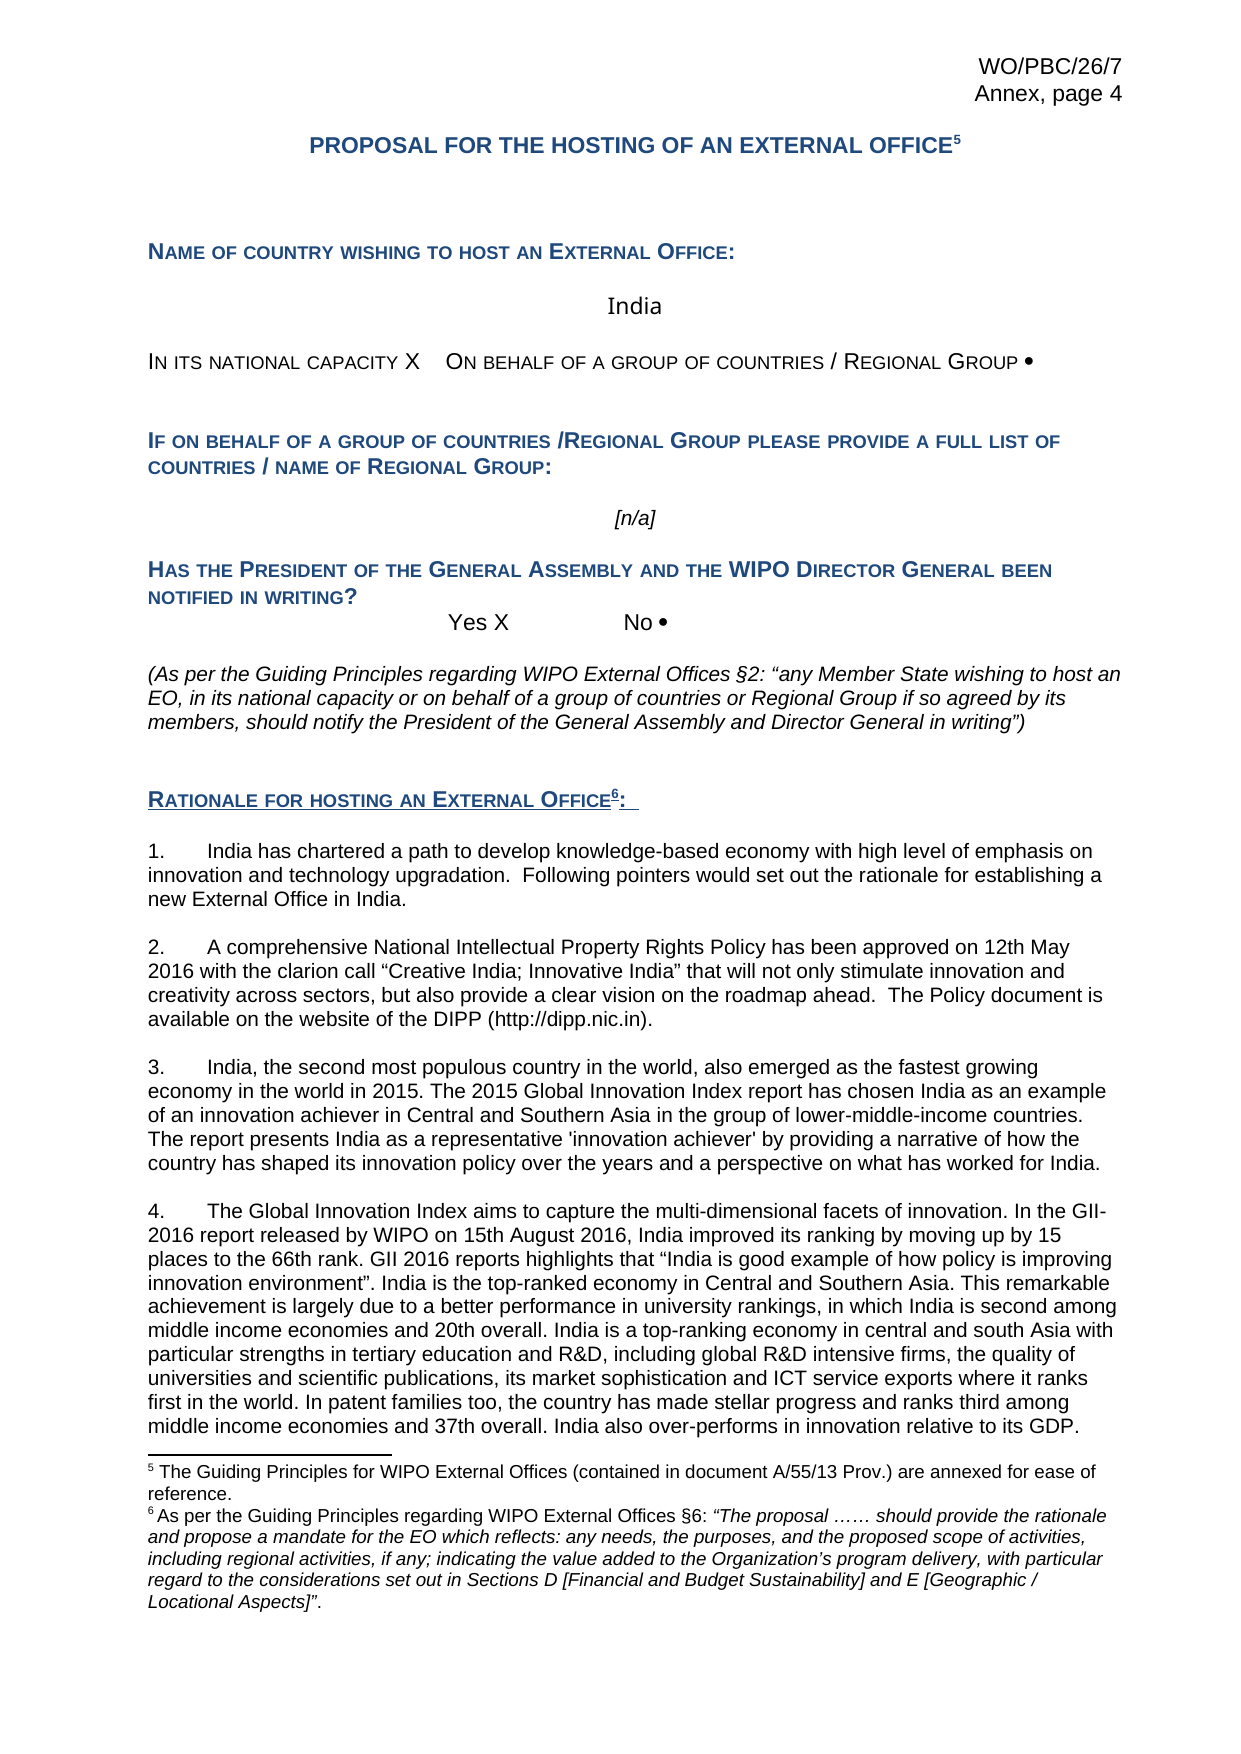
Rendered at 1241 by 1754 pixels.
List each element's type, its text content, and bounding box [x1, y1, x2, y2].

text Yes X No [148, 609, 1122, 635]
text PROPOSAL FOR THE HOSTING OF AN EXTERNAL OFFICE [148, 132, 1122, 158]
text [n/a] [148, 506, 1122, 530]
text Rationale for hosting an External Office: [148, 786, 1122, 813]
text Name of country wishing to host an External Office: [148, 238, 1122, 264]
text Has the President of the General Assembly and the WIPO Director General been notified in writing? [148, 556, 1122, 609]
list India has chartered a path to develop knowledge-based economy with high level of emphasis on innovation and technology upgradation. Following pointers would set out the rationale for establishing a new External Office in India. [148, 839, 1122, 911]
list India, the second most populous country in the world, also emerged as the fastest growing economy in the world in 2015. The 2015 Global Innovation Index report has chosen India as an example of an innovation achiever in Central and Southern Asia in the group of lower-middle-income countries. The report presents India as a representative 'innovation achiever' by providing a narrative of how the country has shaped its innovation policy over the years and a perspective on what has worked for India. [148, 1055, 1122, 1174]
subtitle India [148, 290, 1122, 322]
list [148, 1198, 1122, 1438]
text In its national capacity X On behalf of a group of countries / Regional Group [148, 348, 1122, 374]
text (As per the Guiding Principles regarding WIPO External Offices §2: “any Member State wishing to host an EO, in its national capacity or on behalf of a group of countries or Regional Group if so agreed by its members, should notify the President of the General Assembly and Director General in writing”) [148, 662, 1122, 734]
list A comprehensive National Intellectual Property Rights Policy has been approved on 12th May 2016 with the clarion call “Creative India; Innovative India” that will not only stimulate innovation and creativity across sectors, but also provide a clear vision on the roadmap ahead. The Policy document is available on the website of the DIPP (http://dipp.nic.in). [148, 935, 1122, 1031]
text If on behalf of a group of countries /Regional Group please provide a full list of countries / name of Regional Group: [148, 427, 1122, 480]
